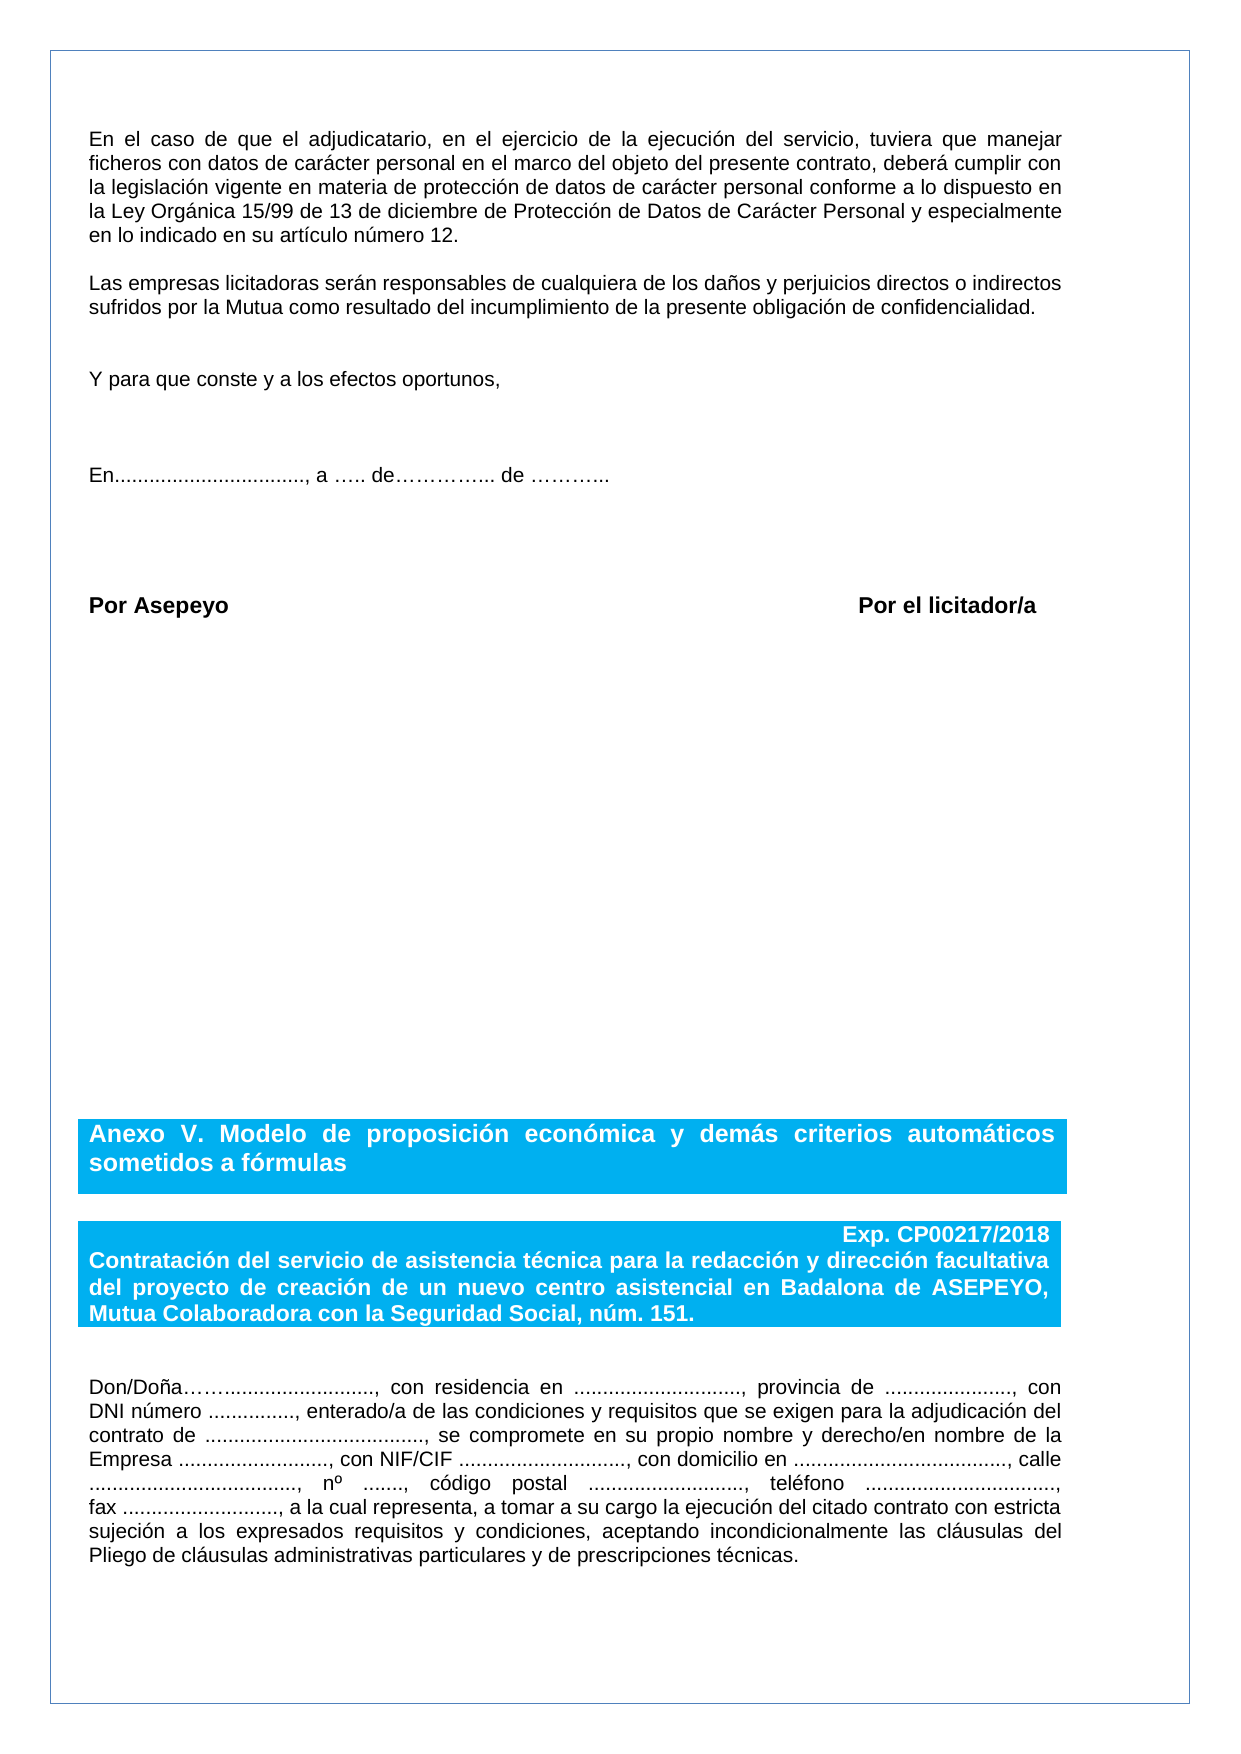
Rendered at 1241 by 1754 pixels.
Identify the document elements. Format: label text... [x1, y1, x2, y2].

text En el caso de que el adjudicatario, en el ejercicio de la ejecución del servicio, tuviera que manejar ficheros con datos de carácter personal en el marco del objeto del presente contrato, deberá cumplir con la legislación vigente en materia de protección de datos de carácter personal conforme a lo dispuesto en la Ley Orgánica 15/99 de 13 de diciembre de Protección de Datos de Carácter Personal y especialmente en lo indicado en su artículo número 12. [89, 127, 1063, 247]
table_header Anexo V. Modelo de proposición económica y demás criterios automáticos sometidos a fórmulas [78, 1119, 1067, 1194]
text Y para que conste y a los efectos oportunos, [89, 367, 1063, 391]
table_header Exp. CP00217/2018 Contratación del servicio de asistencia técnica para la redacción y dirección facultativa del proyecto de creación de un nuevo centro asistencial en Badalona de ASEPEYO, Mutua Colaboradora con la Seguridad Social, núm. 151. [78, 1221, 1061, 1327]
text Las empresas licitadoras serán responsables de cualquiera de los daños y perjuicios directos o indirectos sufridos por la Mutua como resultado del incumplimiento de la presente obligación de confidencialidad. [89, 271, 1063, 319]
text Don/Doña…….........................., con residencia en ............................., provincia de ......................, con DNI número ..............., enterado/a de las condiciones y requisitos que se exigen para la adjudicación del contrato de ......................................, se compromete en su propio nombre y derecho/en nombre de la Empresa .........................., con NIF/CIF ............................., con domicilio en ....................................., calle ...................................., nº ......., código postal ..........................., teléfono ................................., fax ..........................., a la cual representa, a tomar a su cargo la ejecución del citado contrato con estricta sujeción a los expresados requisitos y condiciones, aceptando incondicionalmente las cláusulas del Pliego de cláusulas administrativas particulares y de prescripciones técnicas. [89, 1375, 1063, 1567]
text Por Asepeyo Por el licitador/a [89, 592, 1063, 618]
text En................................., a ….. de…………... de ………... [89, 463, 1063, 487]
